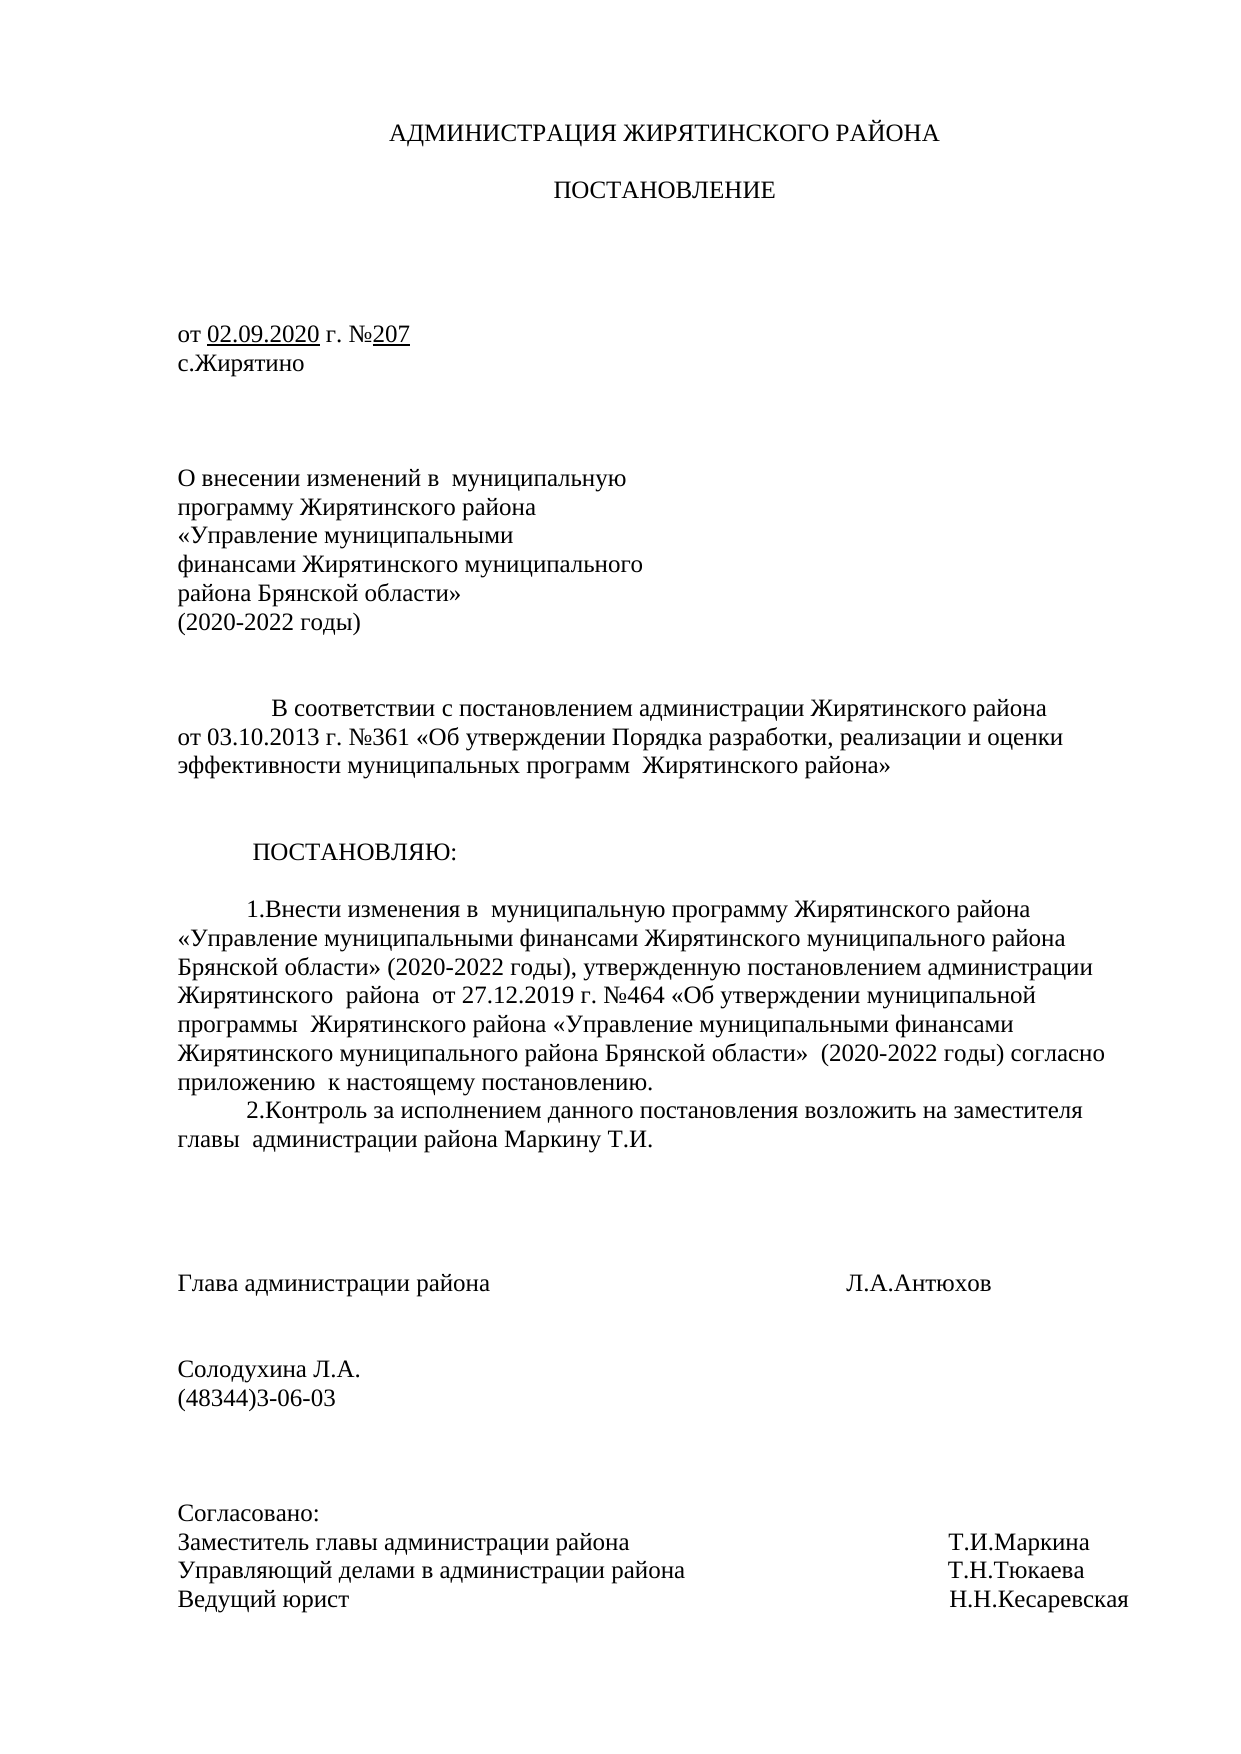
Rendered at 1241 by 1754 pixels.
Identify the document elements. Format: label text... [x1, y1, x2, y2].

text Ведущий юрист Н.Н.Кесаревская [177, 1584, 1152, 1613]
text (48344)3-06-03 [177, 1383, 1152, 1412]
text ПОСТАНОВЛЯЮ: [177, 837, 1152, 866]
text О внесении изменений в муниципальную [177, 463, 1152, 492]
text Согласовано: [177, 1498, 1152, 1527]
text Заместитель главы администрации района Т.И.Маркина [177, 1527, 1152, 1556]
text 1.Внести изменения в муниципальную программу Жирятинского района «Управление муниципальными финансами Жирятинского муниципального района Брянской области» (2020-2022 годы), утвержденную постановлением администрации Жирятинского района от 27.12.2019 г. №464 «Об утверждении муниципальной программы Жирятинского района «Управление муниципальными финансами Жирятинского муниципального района Брянской области» (2020-2022 годы) согласно приложению к настоящему постановлению. [177, 894, 1152, 1096]
text программу Жирятинского района [177, 492, 1152, 521]
text Солодухина Л.А. [177, 1354, 1152, 1383]
text финансами Жирятинского муниципального [177, 549, 1152, 578]
text Глава администрации района Л.А.Антюхов [177, 1268, 1152, 1297]
text 2.Контроль за исполнением данного постановления возложить на заместителя главы администрации района Маркину Т.И. [177, 1096, 1152, 1153]
text района Брянской области» [177, 578, 1152, 607]
text от 03.10.2013 г. №361 «Об утверждении Порядка разработки, реализации и оценки эффективности муниципальных программ Жирятинского района» [177, 722, 1152, 779]
text Управляющий делами в администрации района Т.Н.Тюкаева [177, 1556, 1152, 1584]
text В соответствии с постановлением администрации Жирятинского района [177, 693, 1152, 722]
text ПОСТАНОВЛЕНИЕ [177, 176, 1152, 204]
text «Управление муниципальными [177, 521, 1152, 549]
text АДМИНИСТРАЦИЯ ЖИРЯТИНСКОГО РАЙОНА [177, 118, 1152, 147]
text от 02.09.2020 г. №207 [177, 319, 1152, 348]
text (2020-2022 годы) [177, 607, 1152, 636]
text с.Жирятино [177, 348, 1152, 377]
